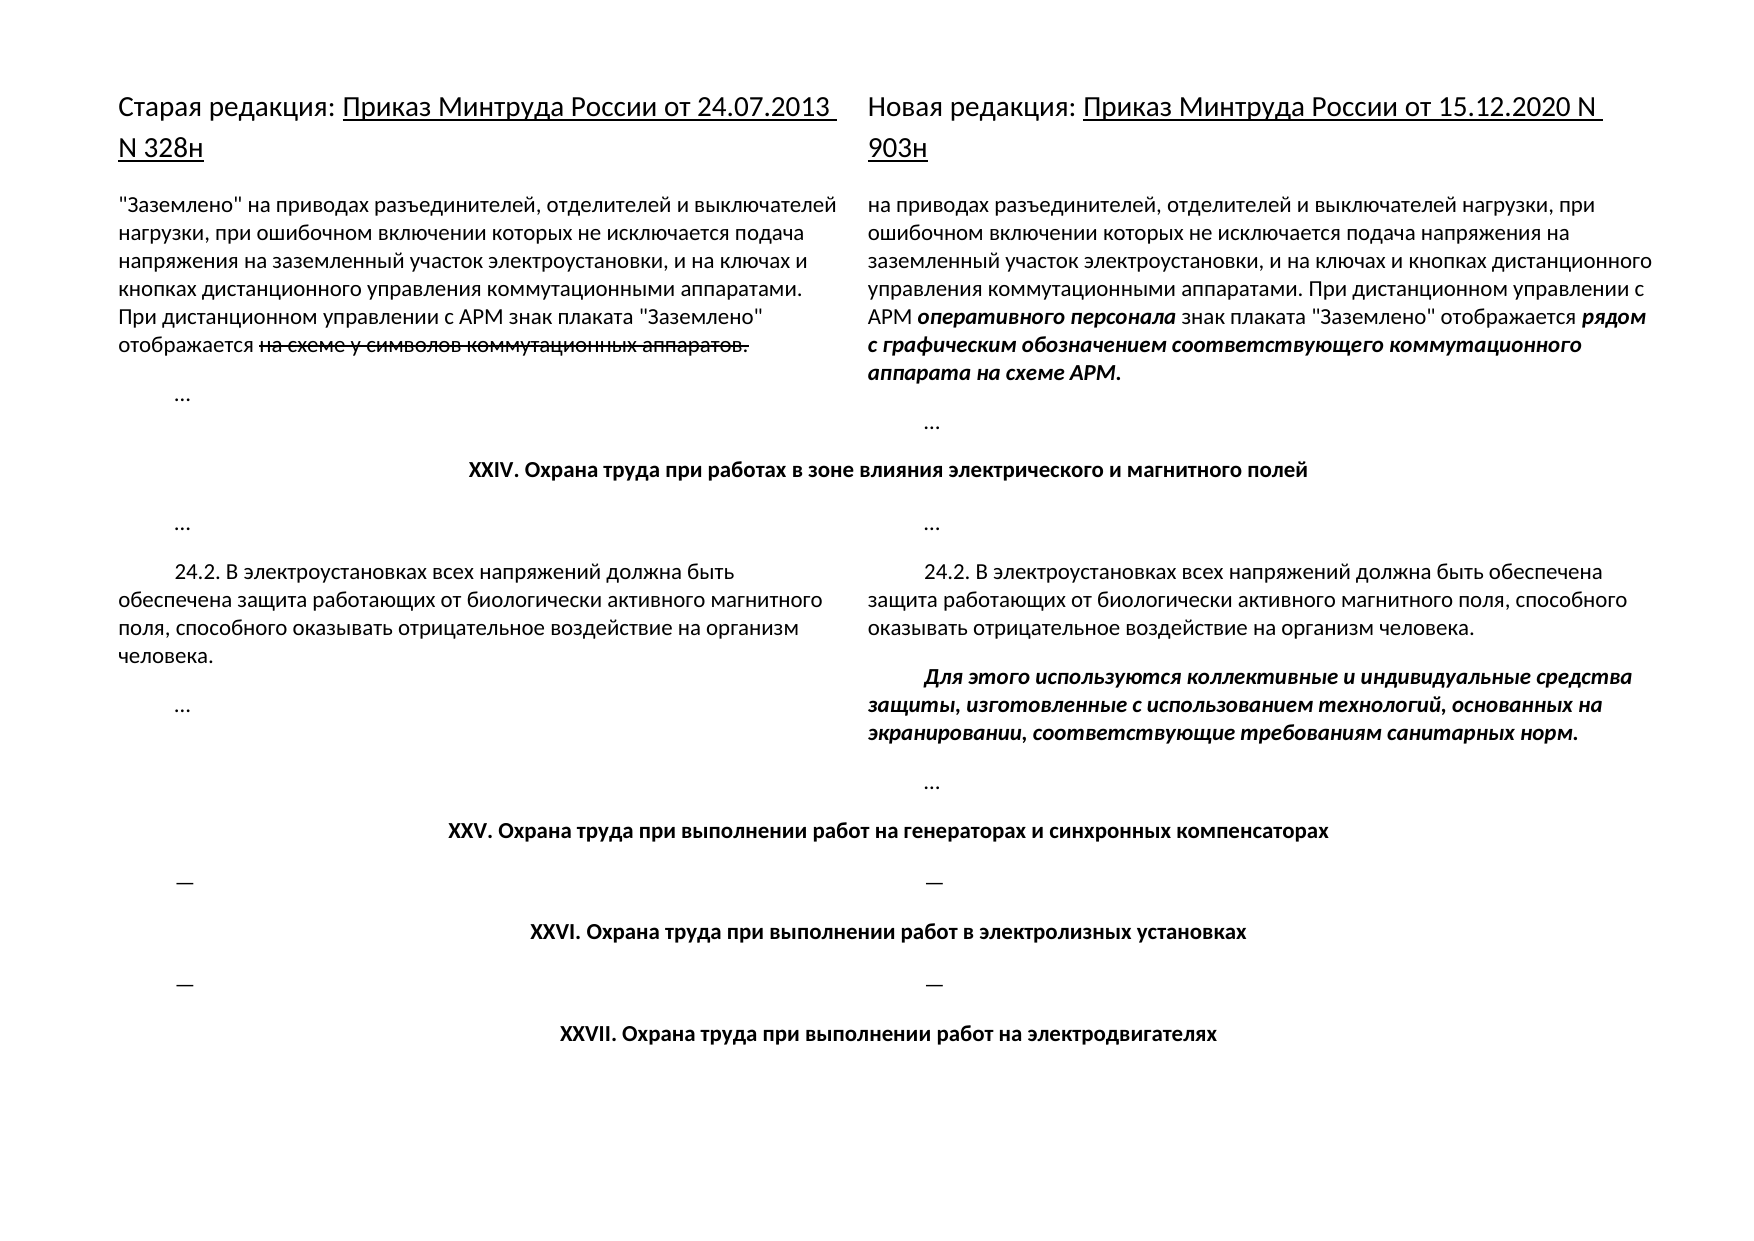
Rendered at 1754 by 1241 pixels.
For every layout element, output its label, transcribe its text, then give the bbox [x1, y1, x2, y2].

table_cell XXIV. Охрана труда при работах в зоне влияния электрического и магнитного полей [107, 456, 1671, 508]
table_cell — [856, 970, 1671, 1019]
table_cell — [856, 869, 1671, 917]
table_header Старая редакция: Приказ Минтруда России от 24.07.2013 N 328н [107, 89, 856, 190]
table_cell … 24.2. В электроустановках всех напряжений должна быть обеспечена защита работающих от биологически активного магнитного поля, способного оказывать отрицательное воздействие на организм человека. Для этого используются коллективные и индивидуальные средства защиты, изготовленные с использованием технологий, основанных на экранировании, соответствующие требованиям санитарных норм. … [856, 508, 1671, 816]
table_cell XXVI. Охрана труда при выполнении работ в электролизных установках [107, 918, 1671, 970]
table_header Новая редакция: Приказ Минтруда России от 15.12.2020 N 903н [856, 89, 1671, 190]
table_cell — [107, 970, 856, 1019]
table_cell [107, 1019, 1671, 1047]
table_cell XXV. Охрана труда при выполнении работ на генераторах и синхронных компенсаторах [107, 816, 1671, 868]
table_cell … 24.2. В электроустановках всех напряжений должна быть обеспечена защита работающих от биологически активного магнитного поля, способного оказывать отрицательное воздействие на организм человека. … [107, 508, 856, 816]
table_cell — [107, 869, 856, 917]
